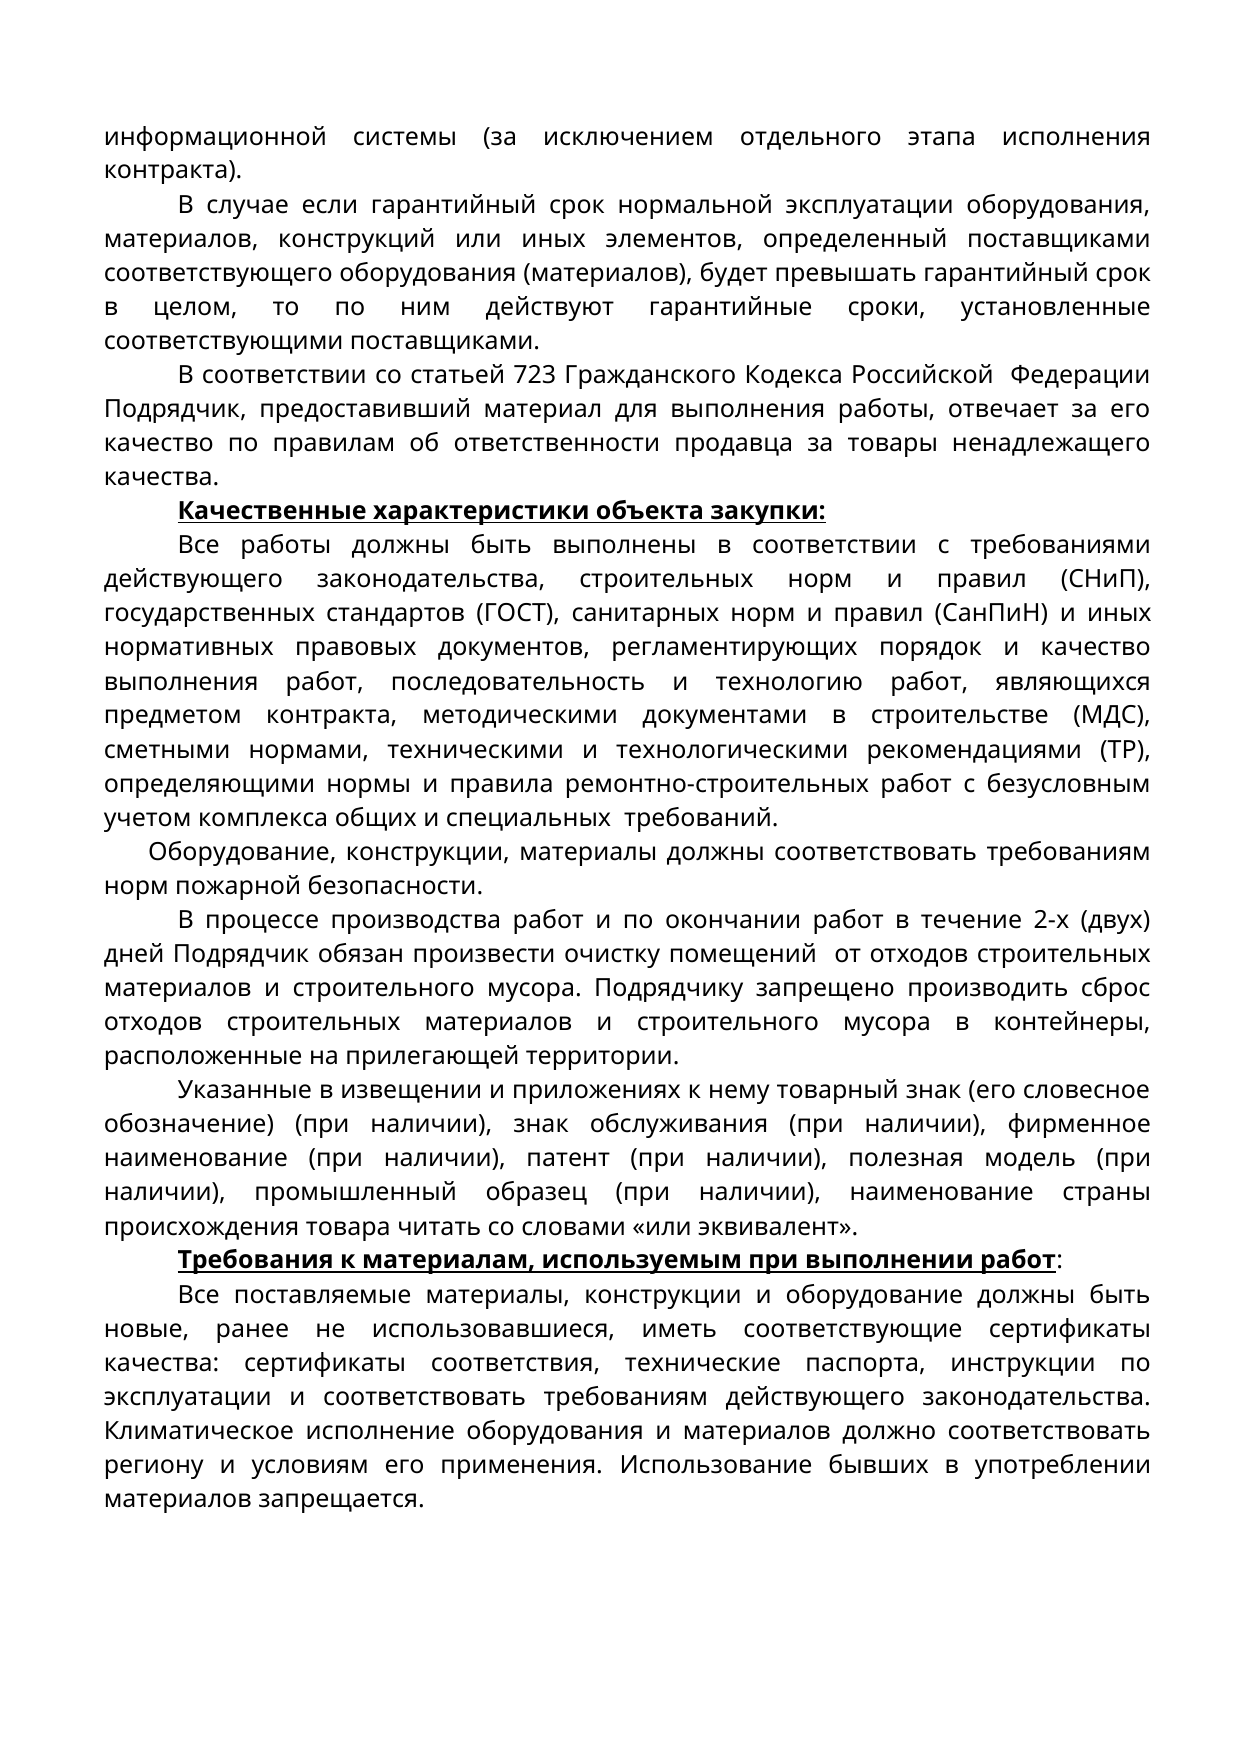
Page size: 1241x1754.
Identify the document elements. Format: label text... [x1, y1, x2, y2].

text Все работы должны быть выполнены в соответствии с требованиями действующего законодательства, строительных норм и правил (СНиП), государственных стандартов (ГОСТ), санитарных норм и правил (СанПиН) и иных нормативных правовых документов, регламентирующих порядок и качество выполнения работ, последовательность и технологию работ, являющихся предметом контракта, методическими документами в строительстве (МДС), сметными нормами, техническими и технологическими рекомендациями (ТР), определяющими нормы и правила ремонтно-строительных работ с безусловным учетом комплекса общих и специальных требований. [103, 527, 1152, 833]
text В случае если гарантийный срок нормальной эксплуатации оборудования, материалов, конструкций или иных элементов, определенный поставщиками соответствующего оборудования (материалов), будет превышать гарантийный срок в целом, то по ним действуют гарантийные сроки, установленные соответствующими поставщиками. [103, 186, 1152, 357]
text Оборудование, конструкции, материалы должны соответствовать требованиям норм пожарной безопасности. [103, 833, 1152, 902]
text В соответствии со статьей 723 Гражданского Кодекса Российской Федерации Подрядчик, предоставивший материал для выполнения работы, отвечает за его качество по правилам об ответственности продавца за товары ненадлежащего качества. [103, 357, 1152, 493]
text Указанные в извещении и приложениях к нему товарный знак (его словесное обозначение) (при наличии), знак обслуживания (при наличии), фирменное наименование (при наличии), патент (при наличии), полезная модель (при наличии), промышленный образец (при наличии), наименование страны происхождения товара читать со словами «или эквивалент». [103, 1072, 1152, 1242]
subtitle В процессе производства работ и по окончании работ в течение 2-х (двух) дней Подрядчик обязан произвести очистку помещений от отходов строительных материалов и строительного мусора. Подрядчику запрещено производить сброс отходов строительных материалов и строительного мусора в контейнеры, расположенные на прилегающей территории. [103, 902, 1152, 1072]
text Все поставляемые материалы, конструкции и оборудование должны быть новые, ранее не использовавшиеся, иметь соответствующие сертификаты качества: сертификаты соответствия, технические паспорта, инструкции по эксплуатации и соответствовать требованиям действующего законодательства. Климатическое исполнение оборудования и материалов должно соответствовать региону и условиям его применения. Использование бывших в употреблении материалов запрещается. [103, 1276, 1152, 1515]
text Качественные характеристики объекта закупки: [103, 493, 1152, 527]
text Требования к материалам, используемым при выполнении работ: [103, 1242, 1152, 1276]
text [103, 118, 1152, 186]
